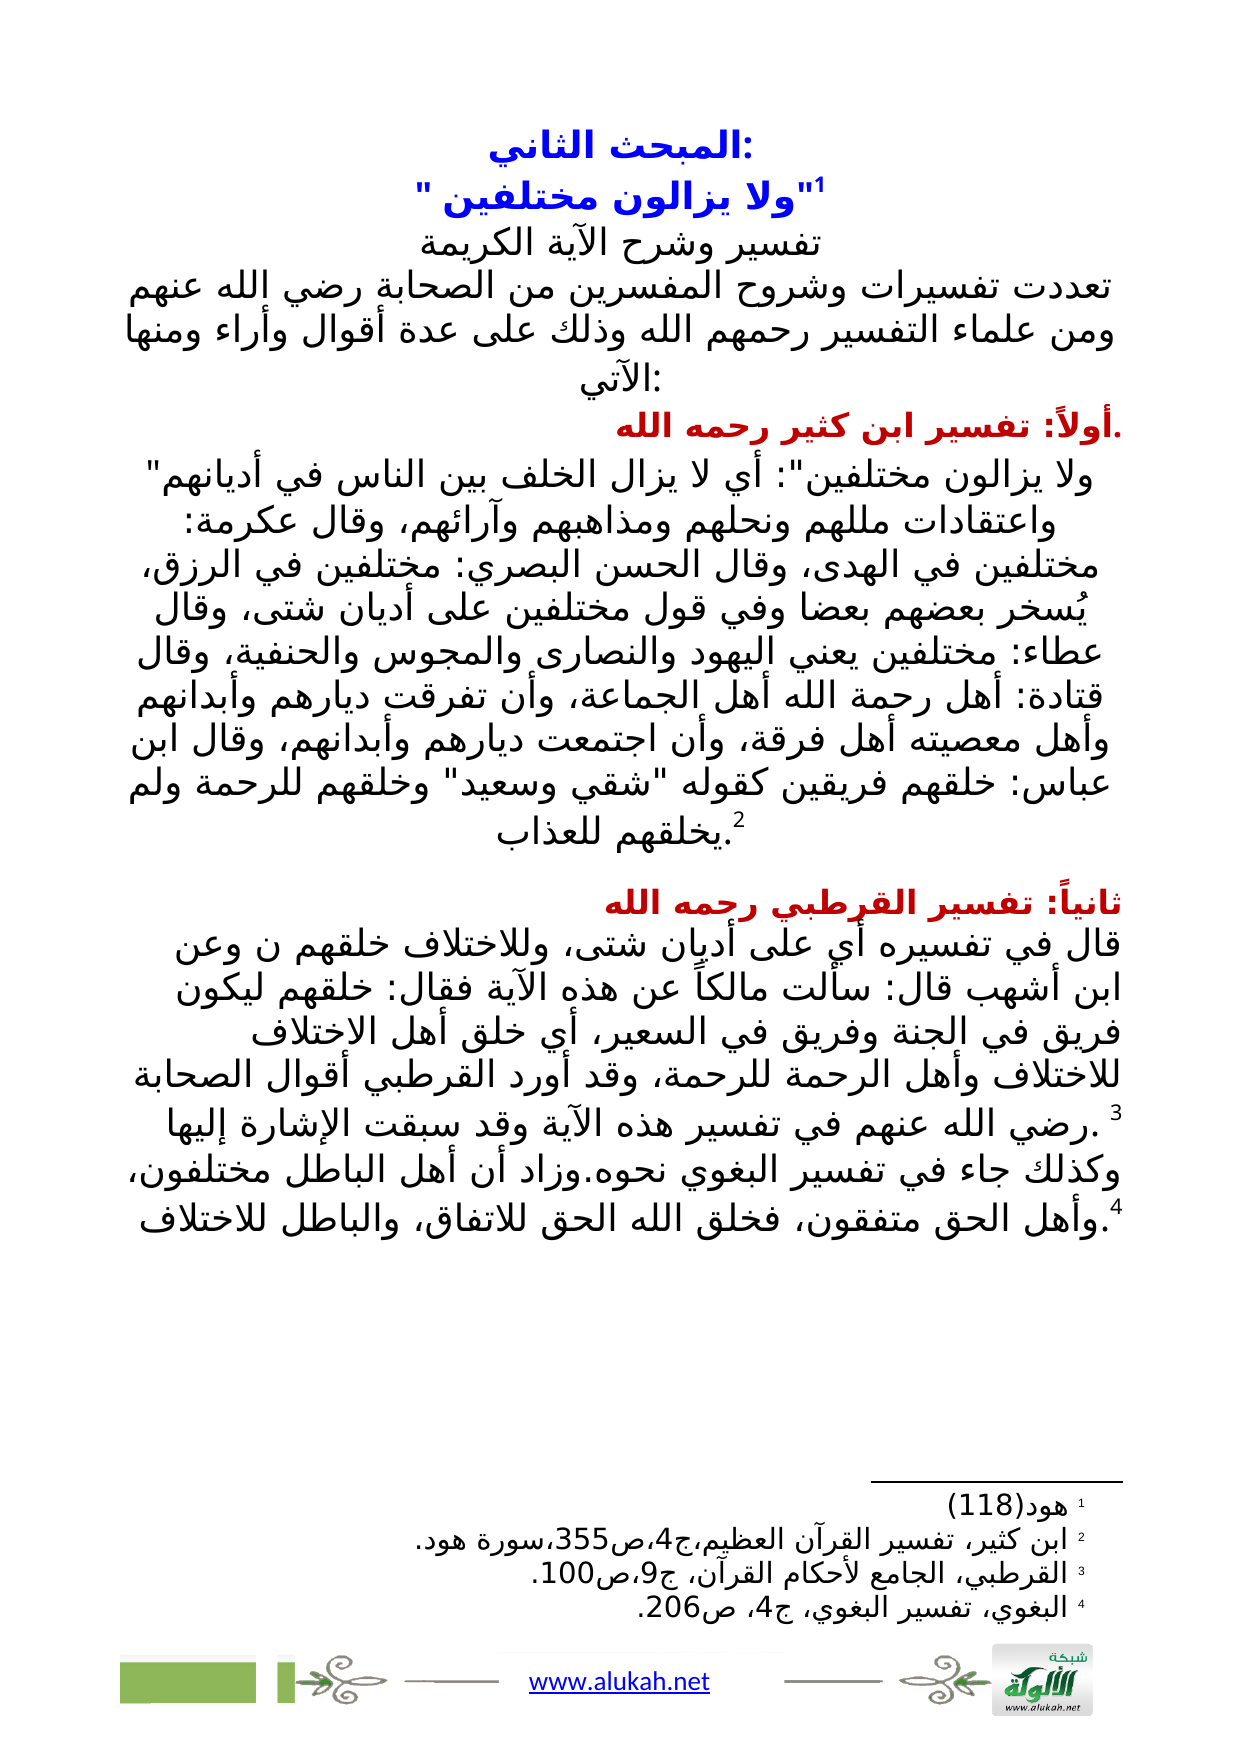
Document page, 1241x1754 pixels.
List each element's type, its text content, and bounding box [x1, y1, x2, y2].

text وكذلك جاء في تفسير البغوي نحوه.وزاد أن أهل الباطل مختلفون، وأهل الحق متفقون، فخلق الله الحق للاتفاق، والباطل للاختلاف. [118, 1148, 1122, 1242]
subtitle أولاً: تفسير ابن كثير رحمه الله. [118, 402, 1122, 448]
picture [118, 1641, 1094, 1723]
subtitle ثانياً: تفسير القرطبي رحمه الله [118, 883, 1122, 922]
text تفسير وشرح الآية الكريمة [118, 220, 1122, 264]
text قال في تفسيره أي على أديان شتى، وللاختلاف خلقهم ن وعن ابن أشهب قال: سألت مالكاً عن هذه الآية فقال: خلقهم ليكون فريق في الجنة وفريق في السعير، أي خلق أهل الاختلاف للاختلاف وأهل الرحمة للرحمة، وقد أورد القرطبي أقوال الصحابة رضي الله عنهم في تفسير هذه الآية وقد سبقت الإشارة إليها. [118, 922, 1122, 1148]
subtitle المبحث الثاني: [118, 118, 1122, 169]
text تعددت تفسيرات وشروح المفسرين من الصحابة رضي الله عنهم ومن علماء التفسير رحمهم الله وذلك على عدة أقوال وأراء ومنها الآتي: [118, 264, 1122, 402]
text "ولا يزالون مختلفين": أي لا يزال الخلف بين الناس في أديانهم واعتقادات مللهم ونحلهم ومذاهبهم وآرائهم، وقال عكرمة: مختلفين في الهدى، وقال الحسن البصري: مختلفين في الرزق، يُسخر بعضهم بعضا وفي قول مختلفين على أديان شتى، وقال عطاء: مختلفين يعني اليهود والنصارى والمجوس والحنفية، وقال قتادة: أهل رحمة الله أهل الجماعة، وأن تفرقت ديارهم وأبدانهم وأهل معصيته أهل فرقة، وأن اجتمعت ديارهم وأبدانهم، وقال ابن عباس: خلقهم فريقين كقوله "شقي وسعيد" وخلقهم للرحمة ولم يخلقهم للعذاب. [118, 448, 1122, 855]
subtitle " ولا يزالون مختلفين" [118, 169, 1122, 220]
